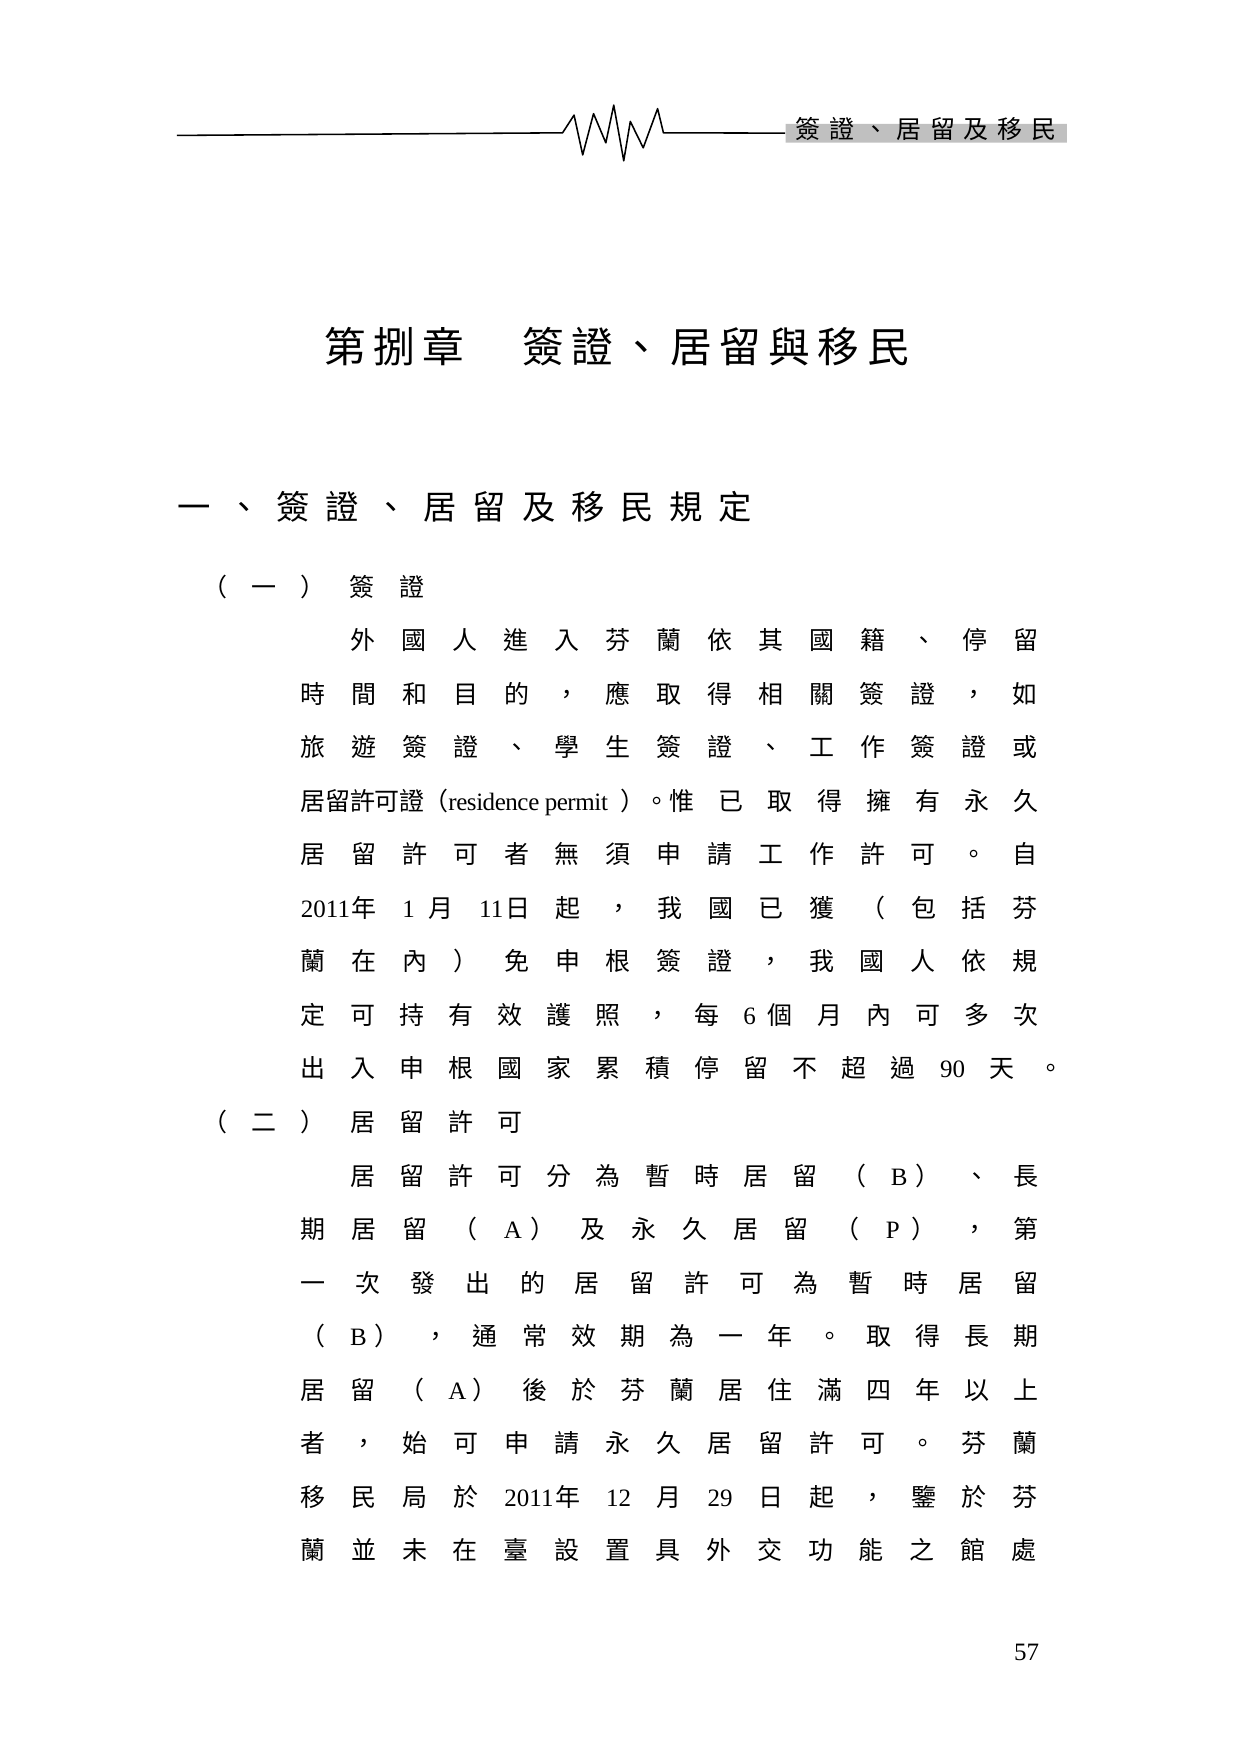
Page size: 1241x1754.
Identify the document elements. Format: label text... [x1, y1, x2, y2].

text 一、簽證、居留及移民規定 [178, 478, 1063, 532]
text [276, 1147, 1063, 1576]
text （二）居留許可 [202, 1094, 1063, 1147]
text 外國人進入芬蘭依其國籍、停留時間和目的，應取得相關簽證，如旅遊簽證、學生簽證、工作簽證或居留許可證（residence permit）。惟已取得擁有永久居留許可者無須申請工作許可。自2011年1月11日起，我國已獲（包括芬蘭在內）免申根簽證，我國人依規定可持有效護照，每6個月內可多次出入申根國家累積停留不超過90天。 [276, 612, 1063, 1094]
text （一）簽證 [202, 558, 1063, 612]
text 第捌章 簽證、居留與移民 [178, 291, 1063, 398]
